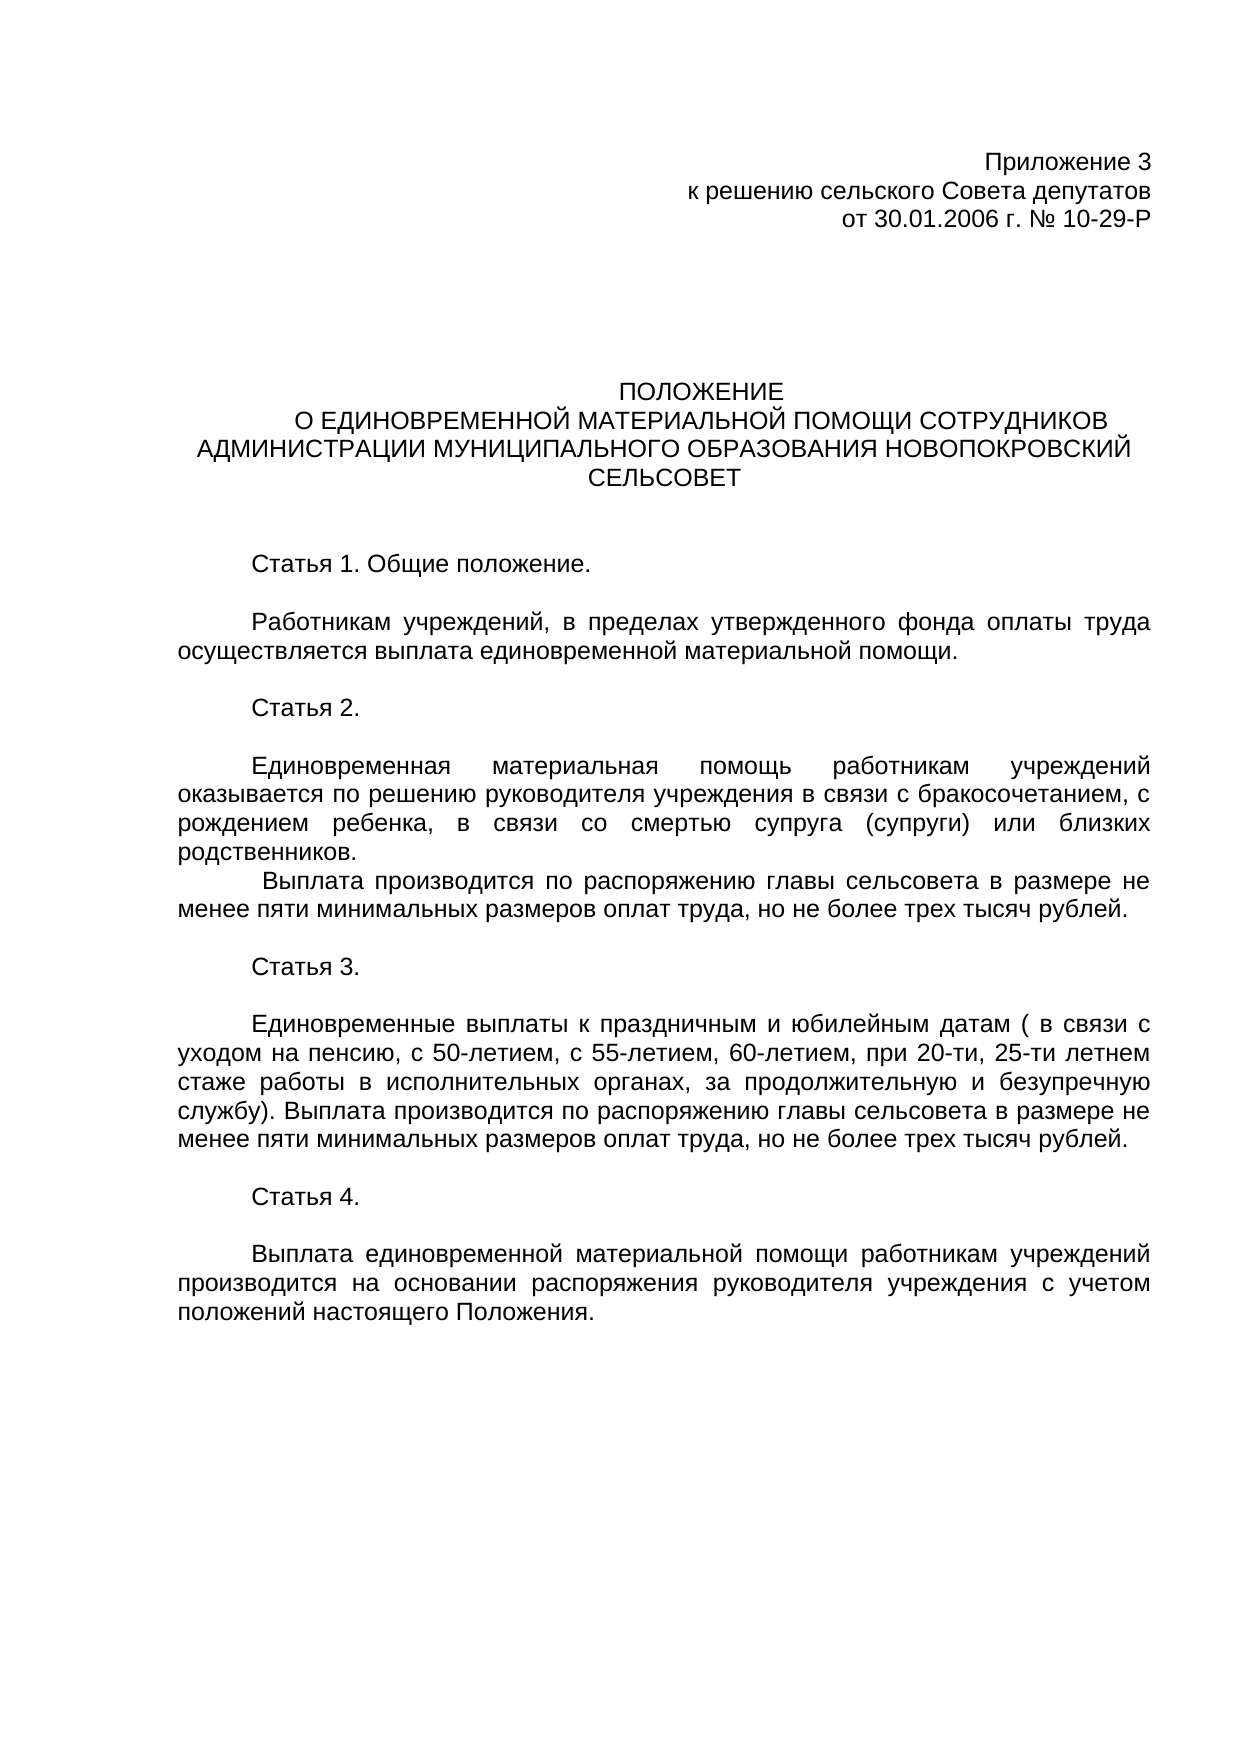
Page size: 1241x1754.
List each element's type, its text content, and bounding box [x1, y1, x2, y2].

text Статья 4. [177, 1182, 1152, 1211]
text О ЕДИНОВРЕМЕННОЙ МАТЕРИАЛЬНОЙ ПОМОЩИ СОТРУДНИКОВ АДМИНИСТРАЦИИ МУНИЦИПАЛЬНОГО ОБРАЗОВАНИЯ НОВОПОКРОВСКИЙ СЕЛЬСОВЕТ [177, 406, 1152, 492]
text Единовременные выплаты к праздничным и юбилейным датам ( в связи с уходом на пенсию, с 50-летием, с 55-летием, 60-летием, при 20-ти, 25-ти летнем стаже работы в исполнительных органах, за продолжительную и безупречную службу). Выплата производится по распоряжению главы сельсовета в размере не менее пяти минимальных размеров оплат труда, но не более трех тысяч рублей. [177, 1009, 1152, 1153]
text Выплата единовременной материальной помощи работникам учреждений производится на основании распоряжения руководителя учреждения с учетом положений настоящего Положения. [177, 1239, 1152, 1326]
text Работникам учреждений, в пределах утвержденного фонда оплаты труда осуществляется выплата единовременной материальной помощи. [177, 607, 1152, 664]
text от 30.01.2006 г. № 10-29-Р [177, 204, 1152, 233]
text к решению сельского Совета депутатов [177, 176, 1152, 204]
text ПОЛОЖЕНИЕ [177, 377, 1152, 406]
text Статья 3. [177, 952, 1152, 981]
text Статья 1. Общие положение. [177, 549, 1152, 578]
text Выплата производится по распоряжению главы сельсовета в размере не менее пяти минимальных размеров оплат труда, но не более трех тысяч рублей. [177, 866, 1152, 923]
text Статья 2. [177, 693, 1152, 722]
text Приложение 3 [177, 147, 1152, 176]
text Единовременная материальная помощь работникам учреждений оказывается по решению руководителя учреждения в связи с бракосочетанием, с рождением ребенка, в связи со смертью супруга (супруги) или близких родственников. [177, 751, 1152, 866]
